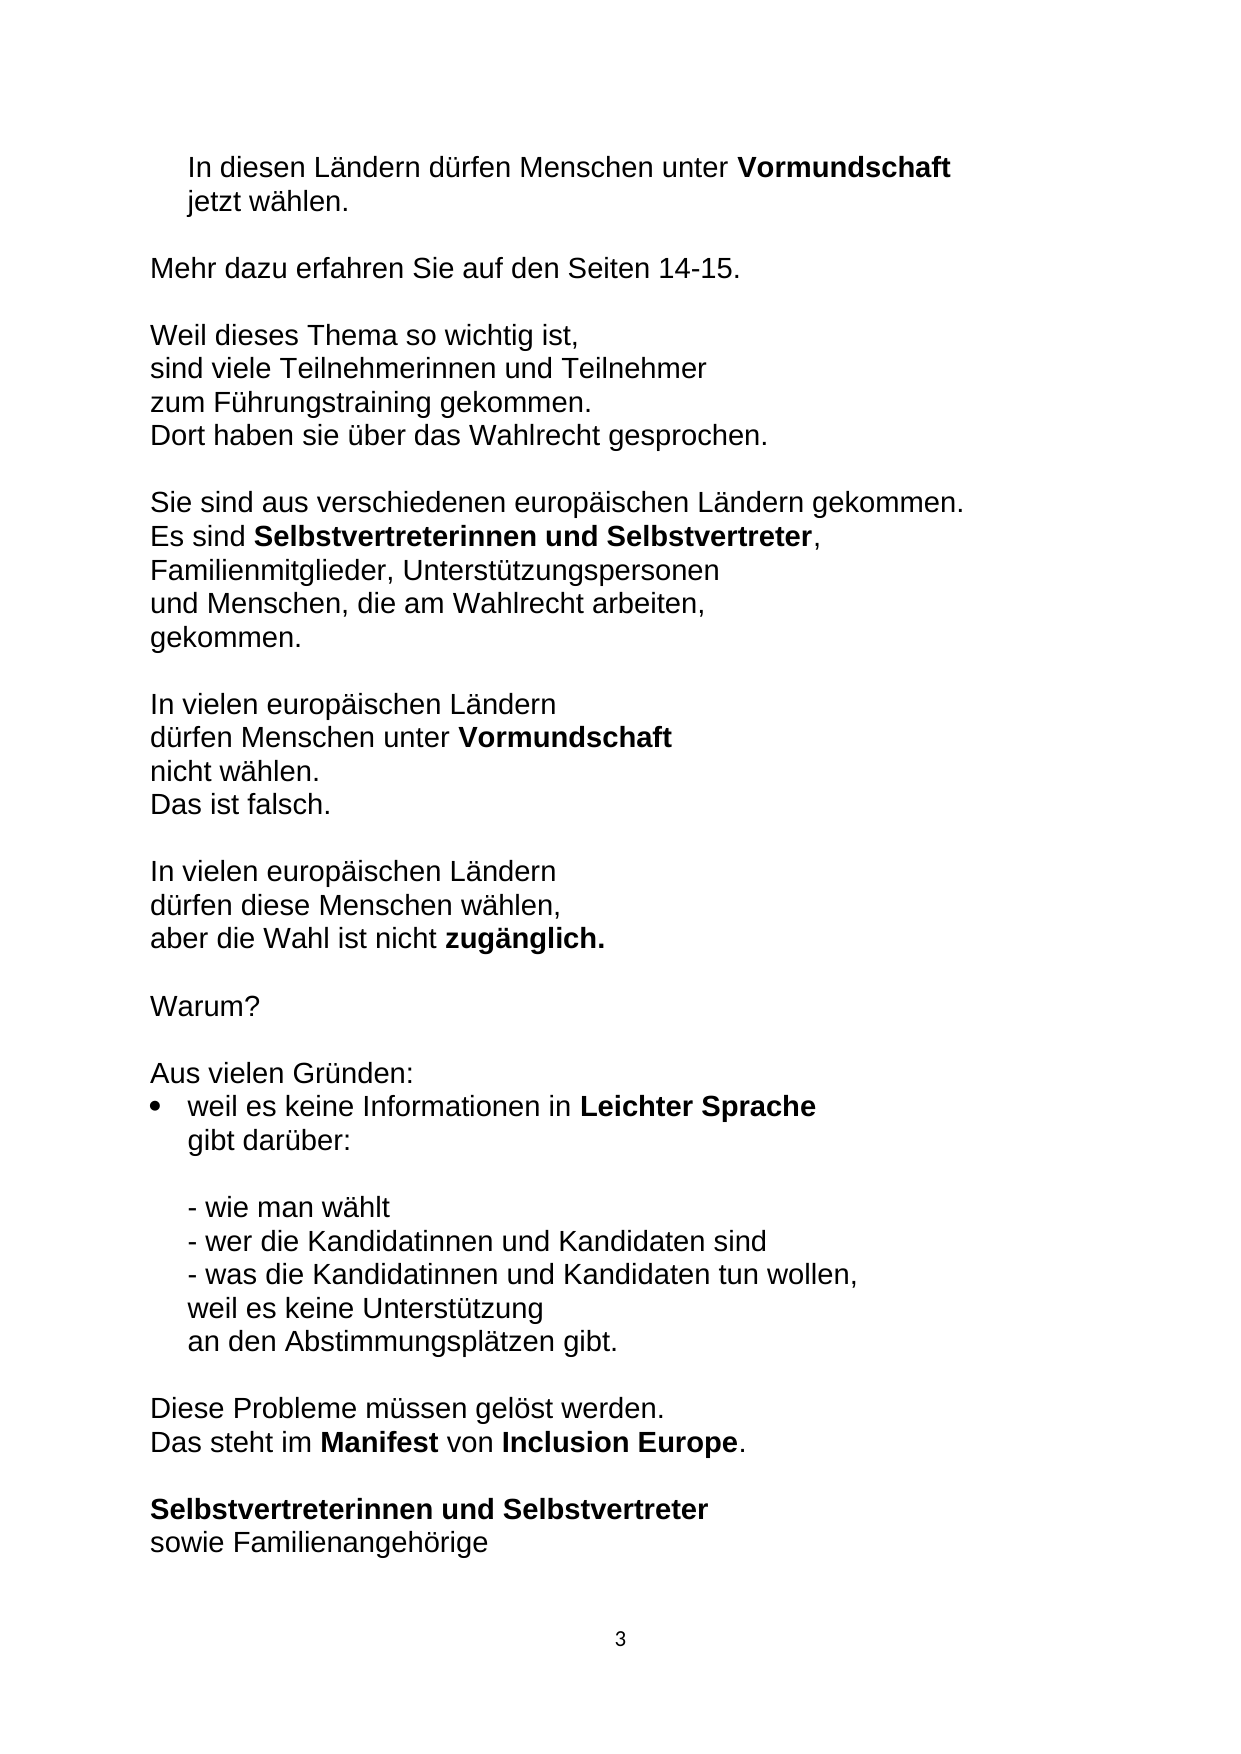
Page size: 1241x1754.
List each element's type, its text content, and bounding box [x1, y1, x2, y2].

text Das ist falsch. [150, 787, 1090, 821]
text nicht wählen. [150, 754, 1090, 787]
list weil es keine Informationen in Leichter Sprache [150, 1089, 1090, 1123]
text Diese Probleme müssen gelöst werden. [150, 1391, 1090, 1425]
text Warum? [150, 988, 1090, 1022]
text Selbstvertreterinnen und Selbstvertreter [150, 1492, 1090, 1525]
text In vielen europäischen Ländern [150, 854, 1090, 888]
list - wie man wählt [187, 1190, 1090, 1223]
text Sie sind aus verschiedenen europäischen Ländern gekommen. [150, 485, 1090, 519]
list gibt darüber: [187, 1123, 1090, 1156]
text In vielen europäischen Ländern [150, 687, 1090, 720]
text sind viele Teilnehmerinnen und Teilnehmer [150, 351, 1090, 385]
text dürfen Menschen unter Vormundschaft [150, 720, 1090, 754]
text dürfen diese Menschen wählen, [150, 888, 1090, 921]
text Es sind Selbstvertreterinnen und Selbstvertreter, [150, 519, 1090, 552]
text Dort haben sie über das Wahlrecht gesprochen. [150, 418, 1090, 452]
list - wer die Kandidatinnen und Kandidaten sind [187, 1223, 1090, 1257]
text Familienmitglieder, Unterstützungspersonen [150, 552, 1090, 586]
list - was die Kandidatinnen und Kandidaten tun wollen, weil es keine Unterstützung [187, 1257, 1090, 1324]
text Aus vielen Gründen: [150, 1056, 1090, 1089]
text sowie Familienangehörige [150, 1525, 1090, 1559]
text zum Führungstraining gekommen. [150, 385, 1090, 418]
text Das steht im Manifest von Inclusion Europe. [150, 1425, 1090, 1458]
text aber die Wahl ist nicht zugänglich. [150, 921, 1090, 955]
list Mehr dazu erfahren Sie auf den Seiten 14-15. [150, 251, 1090, 284]
text und Menschen, die am Wahlrecht arbeiten, gekommen. [150, 586, 1090, 653]
list an den Abstimmungsplätzen gibt. [187, 1324, 1090, 1358]
list In diesen Ländern dürfen Menschen unter Vormundschaft [187, 150, 1090, 183]
list jetzt wählen. [187, 183, 1090, 217]
text Weil dieses Thema so wichtig ist, [150, 318, 1090, 351]
